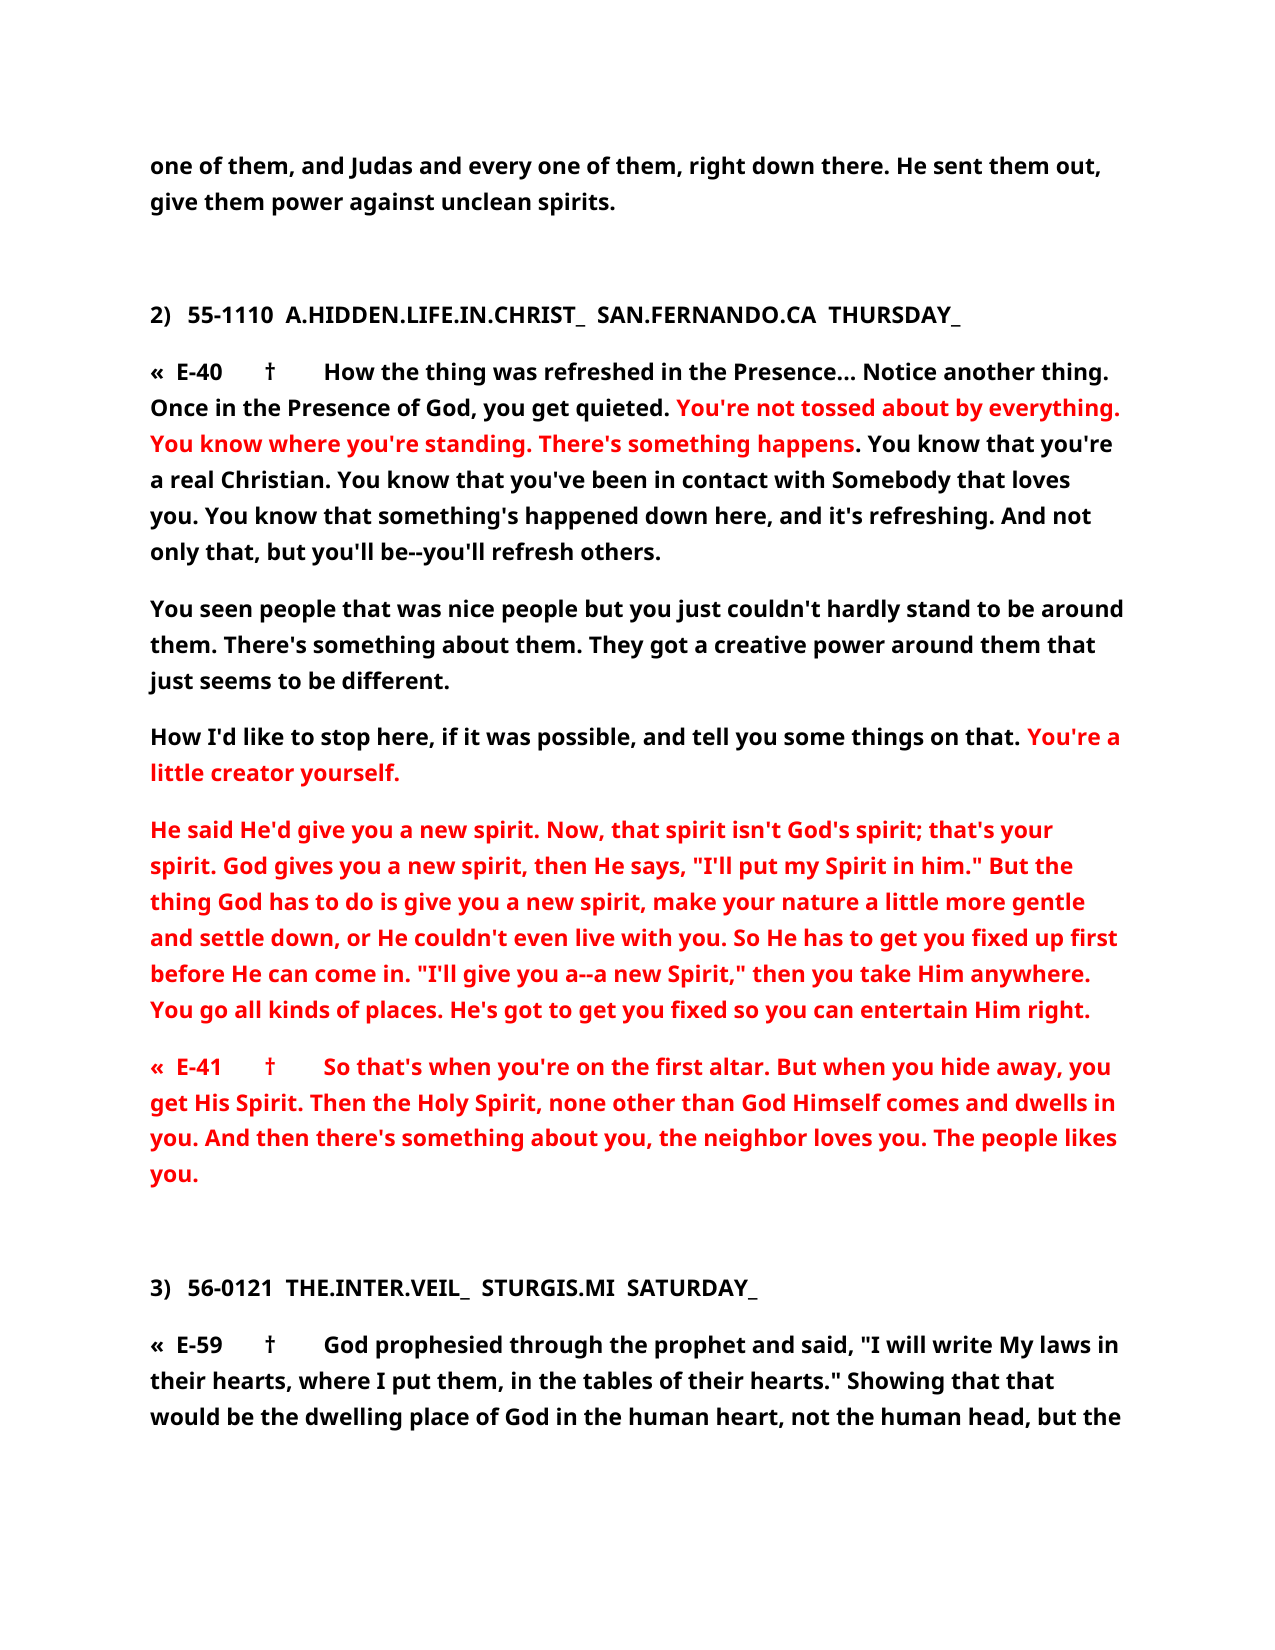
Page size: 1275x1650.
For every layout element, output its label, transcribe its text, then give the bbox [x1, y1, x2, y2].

text « E-40 † How the thing was refreshed in the Presence... Notice another thing. Once in the Presence of God, you get quieted. You're not tossed about by everything. You know where you're standing. There's something happens. You know that you're a real Christian. You know that you've been in contact with Somebody that loves you. You know that something's happened down here, and it's refreshing. And not only that, but you'll be--you'll refresh others. [150, 356, 1125, 567]
text How I'd like to stop here, if it was possible, and tell you some things on that. You're a little creator yourself. [150, 721, 1125, 788]
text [150, 150, 1125, 217]
text He said He'd give you a new spirit. Now, that spirit isn't God's spirit; that's your spirit. God gives you a new spirit, then He says, "I'll put my Spirit in him." But the thing God has to do is give you a new spirit, make your nature a little more gentle and settle down, or He couldn't even live with you. So He has to get you fixed up first before He can come in. "I'll give you a--a new Spirit," then you take Him anywhere. You go all kinds of places. He's got to get you fixed so you can entertain Him right. [150, 814, 1125, 1025]
text « E-41 † So that's when you're on the first altar. But when you hide away, you get His Spirit. Then the Holy Spirit, none other than God Himself comes and dwells in you. And then there's something about you, the neighbor loves you. The people likes you. [150, 1051, 1125, 1189]
list 56-0121 THE.INTER.VEIL_ STURGIS.MI SATURDAY_ [150, 1272, 1125, 1303]
list 55-1110 A.HIDDEN.LIFE.IN.CHRIST_ SAN.FERNANDO.CA THURSDAY_ [150, 299, 1125, 331]
text You seen people that was nice people but you just couldn't hardly stand to be around them. There's something about them. They got a creative power around them that just seems to be different. [150, 593, 1125, 696]
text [150, 1329, 1125, 1432]
